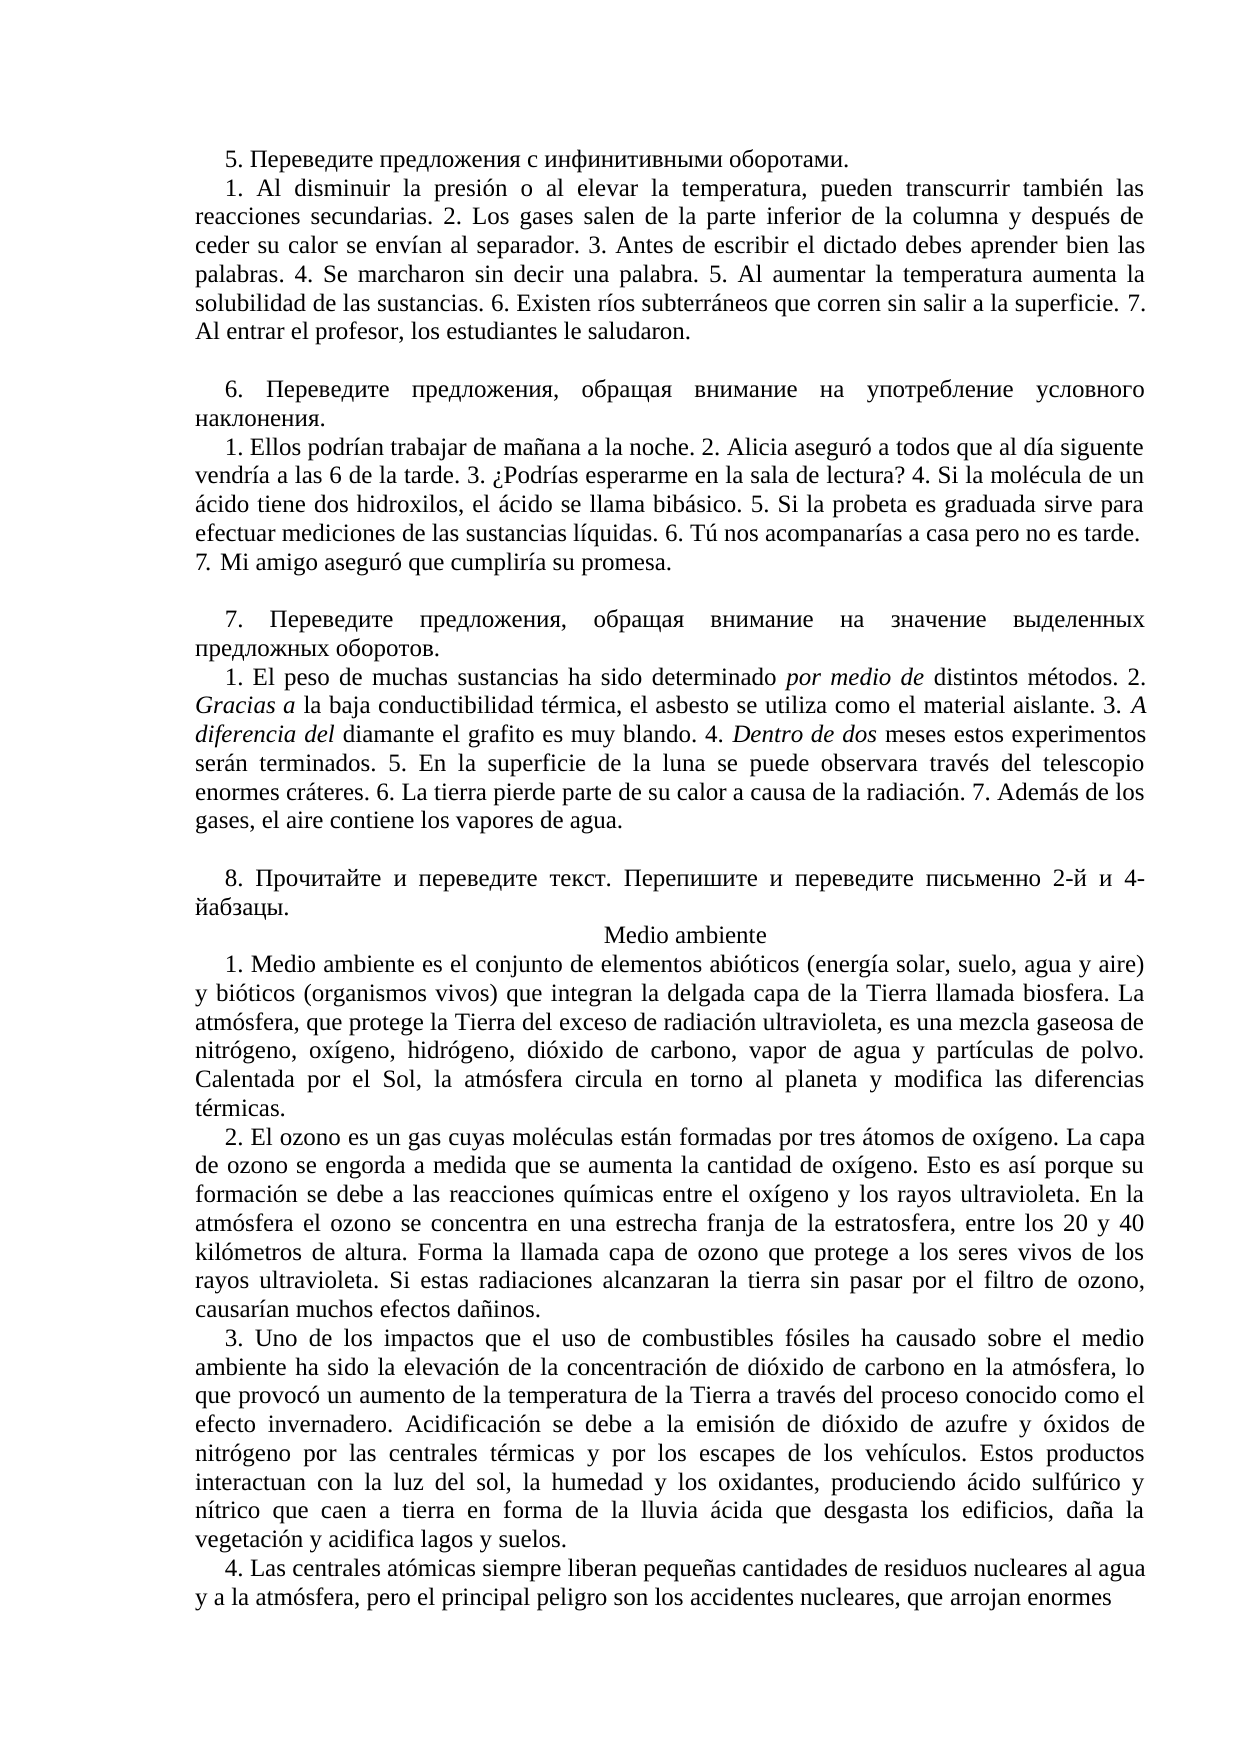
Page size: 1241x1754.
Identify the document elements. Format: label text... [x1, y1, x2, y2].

text 8. Прочитайте и переведите текст. Перепишите и переведите письменно 2-й и 4- йабзацы. [195, 863, 1147, 920]
text 7. Переведите предложения, обращая внимание на значение выделенных предложных оборотов. [195, 604, 1146, 662]
text 1. El peso de muchas sustancias ha sido determinado por medio de distintos métodos. 2. Gracias a la baja conductibilidad térmica, el asbesto se utiliza como el material aislante. 3. A diferencia del diamante el grafito es muy blando. 4. Dentro de dos meses estos experimentos serán terminados. 5. En la superficie de la luna se puede observara través del telescopio enormes cráteres. 6. La tierra pierde parte de su calor a causa de la radiación. 7. Además de los gases, el aire contiene los vapores de agua. [195, 662, 1146, 834]
text Medio ambiente [603, 920, 1169, 949]
text 1. Al disminuir la presión o al elevar la temperatura, pueden transcurrir también las reacciones secundarias. 2. Los gases salen de la parte inferior de la columna y después de ceder su calor se envían al separador. 3. Antes de escribir el dictado debes aprender bien las palabras. 4. Se marcharon sin decir una palabra. 5. Al aumentar la temperatura aumenta la solubilidad de las sustancias. 6. Existen ríos subterráneos que corren sin salir a la superficie. 7. Al entrar el profesor, los estudiantes le saludaron. [195, 173, 1146, 345]
list El ozono es un gas cuyas moléculas están formadas por tres átomos de oxígeno. La capa de ozono se engorda a medida que se aumenta la cantidad de oxígeno. Esto es así porque su formación se debe a las reacciones químicas entre el oxígeno y los rayos ultravioleta. En la atmósfera el ozono se concentra en una estrecha franja de la estratosfera, entre los 20 y 40 kilómetros de altura. Forma la llamada capa de ozono que protege a los seres vivos de los rayos ultravioleta. Si estas radiaciones alcanzaran la tierra sin pasar por el filtro de ozono, causarían muchos efectos dañinos. [195, 1122, 1146, 1323]
list Uno de los impactos que el uso de combustibles fósiles ha causado sobre el medio ambiente ha sido la elevación de la concentración de dióxido de carbono en la atmósfera, lo que provocó un aumento de la temperatura de la Tierra a través del proceso conocido como el efecto invernadero. Acidificación se debe a la emisión de dióxido de azufre y óxidos de nitrógeno por las centrales térmicas y por los escapes de los vehículos. Estos productos interactuan con la luz del sol, la humedad y los oxidantes, produciendo ácido sulfúrico y nítrico que caen a tierra en forma de la lluvia ácida que desgasta los edificios, daña la vegetación y acidifica lagos y suelos. [195, 1323, 1146, 1553]
list Medio ambiente es el conjunto de elementos abióticos (energía solar, suelo, agua y aire) y bióticos (organismos vivos) que integran la delgada capa de la Tierra llamada biosfera. La atmósfera, que protege la Tierra del exceso de radiación ultravioleta, es una mezcla gaseosa de nitrógeno, oxígeno, hidrógeno, dióxido de carbono, vapor de agua y partículas de polvo. Calentada por el Sol, la atmósfera circula en torno al planeta y modifica las diferencias térmicas. [195, 949, 1146, 1122]
text 1. Ellos podrían trabajar de mañana a la noche. 2. Alicia aseguró a todos que al día siguente vendría a las 6 de la tarde. 3. ¿Podrías esperarme en la sala de lectura? 4. Si la molécula de un ácido tiene dos hidroxilos, el ácido se llama bibásico. 5. Si la probeta es graduada sirve para efectuar mediciones de las sustancias líquidas. 6. Tú nos acompanarías a casa pero no es tarde. [195, 432, 1146, 547]
list Mi amigo aseguró que cumpliría su promesa. [195, 547, 1169, 575]
list Las centrales atómicas siempre liberan pequeñas cantidades de residuos nucleares al agua y a la atmósfera, pero el principal peligro son los accidentes nucleares, que arrojan enormes [195, 1553, 1146, 1611]
list Переведите предложения, обращая внимание на употребление условного наклонения. [195, 374, 1146, 432]
text 5. Переведите предложения с инфинитивными оборотами. [224, 144, 1169, 173]
